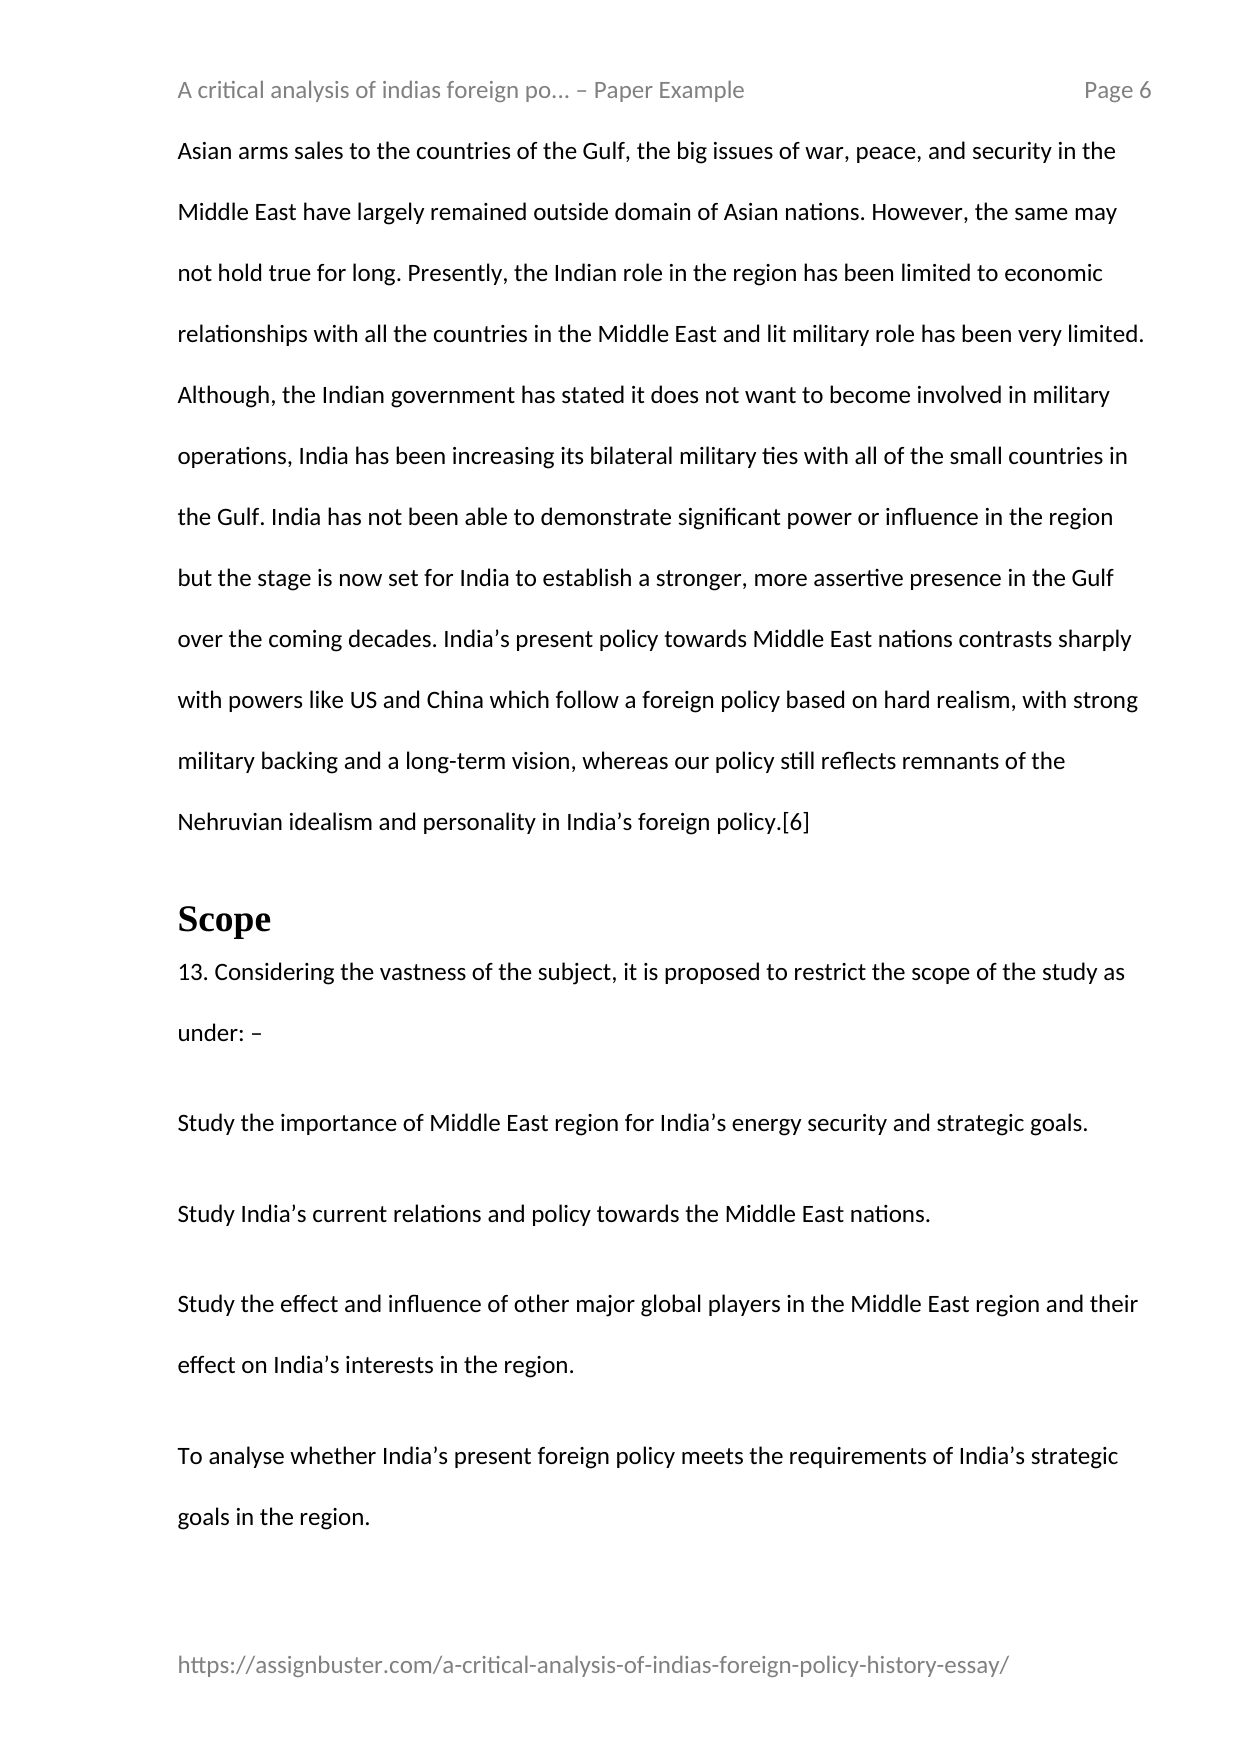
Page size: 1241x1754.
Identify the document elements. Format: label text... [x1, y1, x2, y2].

text Study India’s current relations and policy towards the Middle East nations. [177, 1198, 1152, 1228]
text 13. Considering the vastness of the subject, it is proposed to restrict the scope of the study as under: – [177, 956, 1152, 1047]
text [177, 135, 1152, 837]
text To analyse whether India’s present foreign policy meets the requirements of India’s strategic goals in the region. [177, 1440, 1152, 1532]
text Study the effect and influence of other major global players in the Middle East region and their effect on India’s interests in the region. [177, 1288, 1152, 1380]
subtitle Scope [177, 897, 1152, 940]
text Study the importance of Middle East region for India’s energy security and strategic goals. [177, 1107, 1152, 1138]
